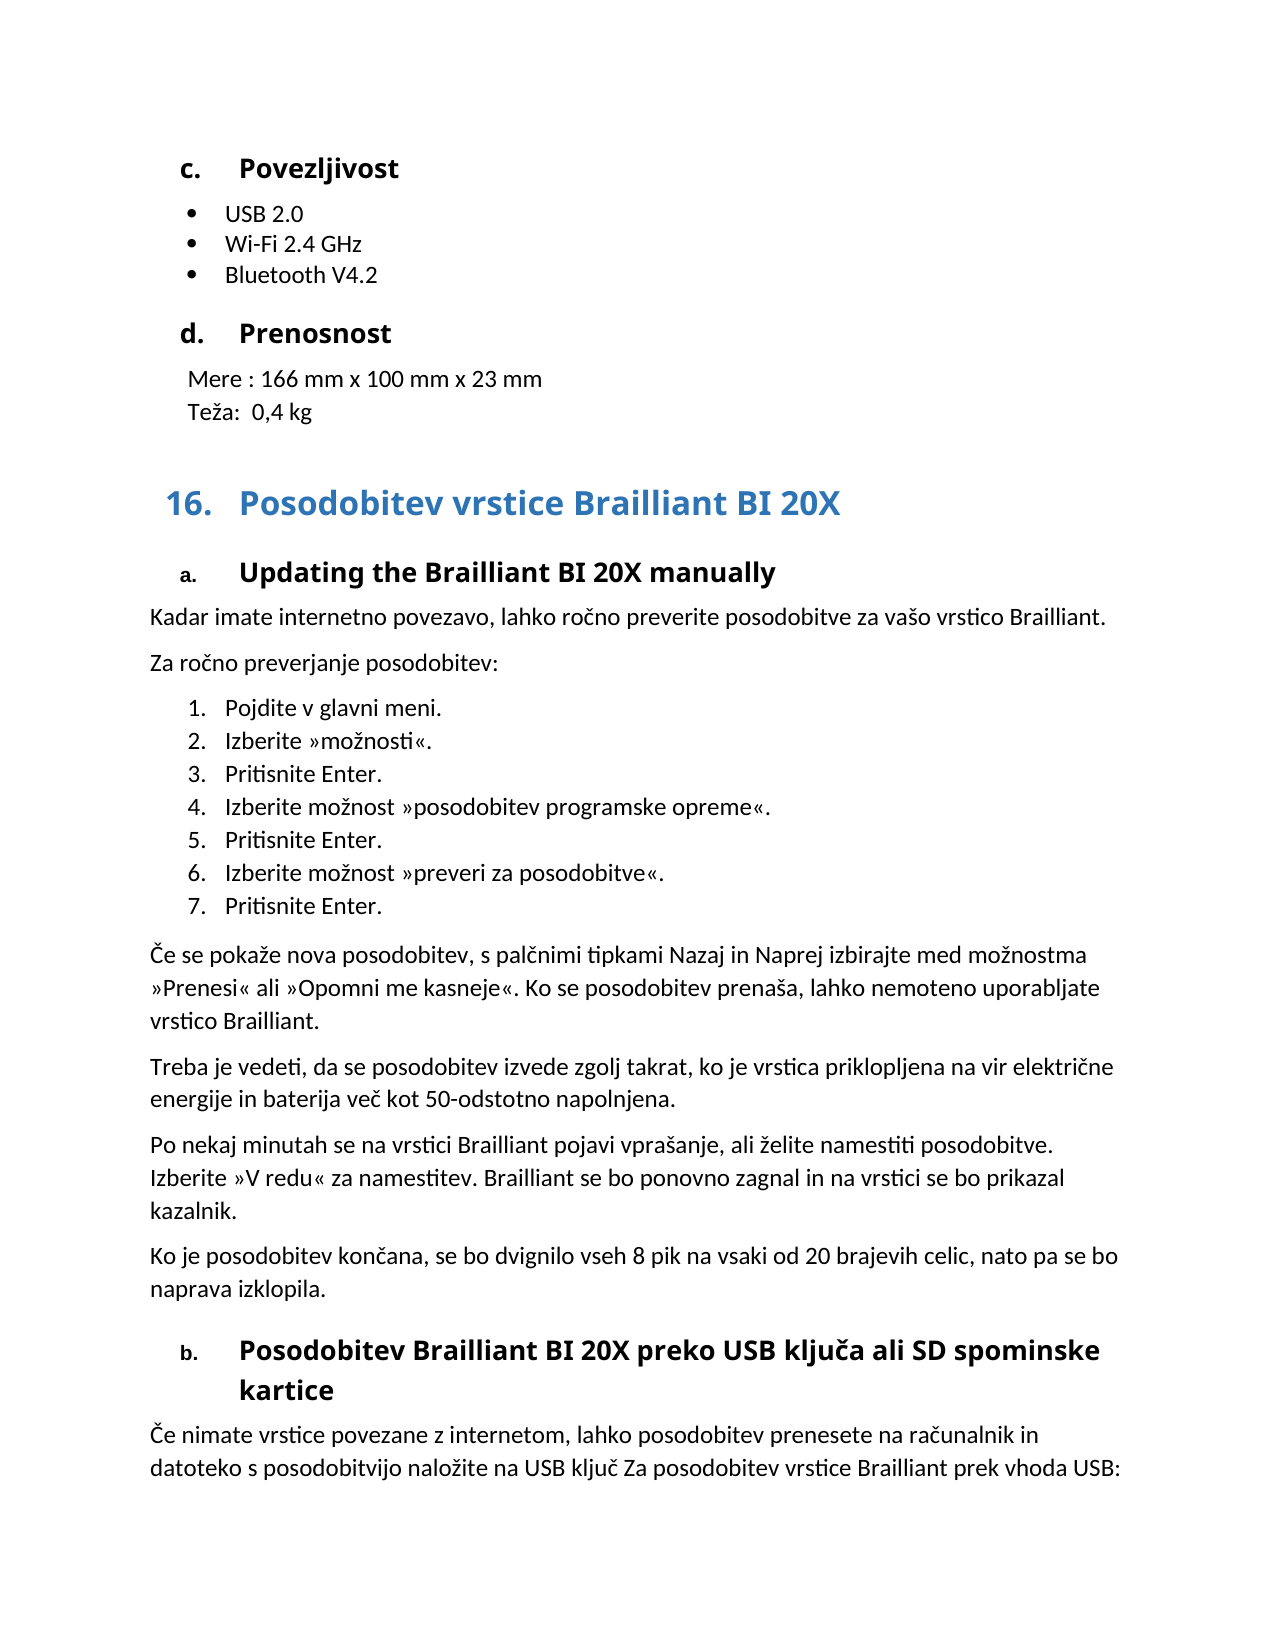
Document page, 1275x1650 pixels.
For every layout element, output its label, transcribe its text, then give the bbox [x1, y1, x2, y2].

subtitle Posodobitev Brailliant BI 20X preko USB ključa ali SD spominske kartice [179, 1331, 1125, 1408]
subtitle Updating the Brailliant BI 20X manually [179, 553, 1125, 590]
list USB 2.0 [187, 198, 1125, 229]
text Po nekaj minutah se na vrstici Brailliant pojavi vprašanje, ali želite namestiti posodobitve. Izberite »V redu« za namestitev. Brailliant se bo ponovno zagnal in na vrstici se bo prikazal kazalnik. [150, 1129, 1125, 1225]
text Kadar imate internetno povezavo, lahko ročno preverite posodobitve za vašo vrstico Brailliant. [150, 602, 1125, 632]
list Izberite možnost »posodobitev programske opreme«. [187, 791, 1125, 822]
subtitle Posodobitev vrstice Brailliant BI 20X [165, 479, 1125, 525]
subtitle Prenosnost [179, 315, 1125, 352]
list Izberite možnost »preveri za posodobitve«. [187, 857, 1125, 887]
list Pritisnite Enter. [187, 890, 1125, 920]
text Teža: 0,4 kg [150, 396, 1125, 426]
text Če nimate vrstice povezane z internetom, lahko posodobitev prenesete na računalnik in datoteko s posodobitvijo naložite na USB ključ Za posodobitev vrstice Brailliant prek vhoda USB: [150, 1419, 1125, 1482]
list Pojdite v glavni meni. [187, 692, 1125, 723]
text Za ročno preverjanje posodobitev: [150, 647, 1125, 677]
text Treba je vedeti, da se posodobitev izvede zgolj takrat, ko je vrstica priklopljena na vir električne energije in baterija več kot 50-odstotno napolnjena. [150, 1051, 1125, 1114]
list Pritisnite Enter. [187, 758, 1125, 789]
list Wi-Fi 2.4 GHz [187, 229, 1125, 259]
list Izberite »možnosti«. [187, 725, 1125, 756]
text Če se pokaže nova posodobitev, s palčnimi tipkami Nazaj in Naprej izbirajte med možnostma »Prenesi« ali »Opomni me kasneje«. Ko se posodobitev prenaša, lahko nemoteno uporabljate vrstico Brailliant. [150, 939, 1125, 1036]
subtitle Povezljivost [179, 150, 1125, 187]
list Pritisnite Enter. [187, 824, 1125, 854]
list Bluetooth V4.2 [187, 259, 1125, 290]
text Ko je posodobitev končana, se bo dvignilo vseh 8 pik na vsaki od 20 brajevih celic, nato pa se bo naprava izklopila. [150, 1240, 1125, 1304]
text Mere : 166 mm x 100 mm x 23 mm [150, 363, 1125, 393]
